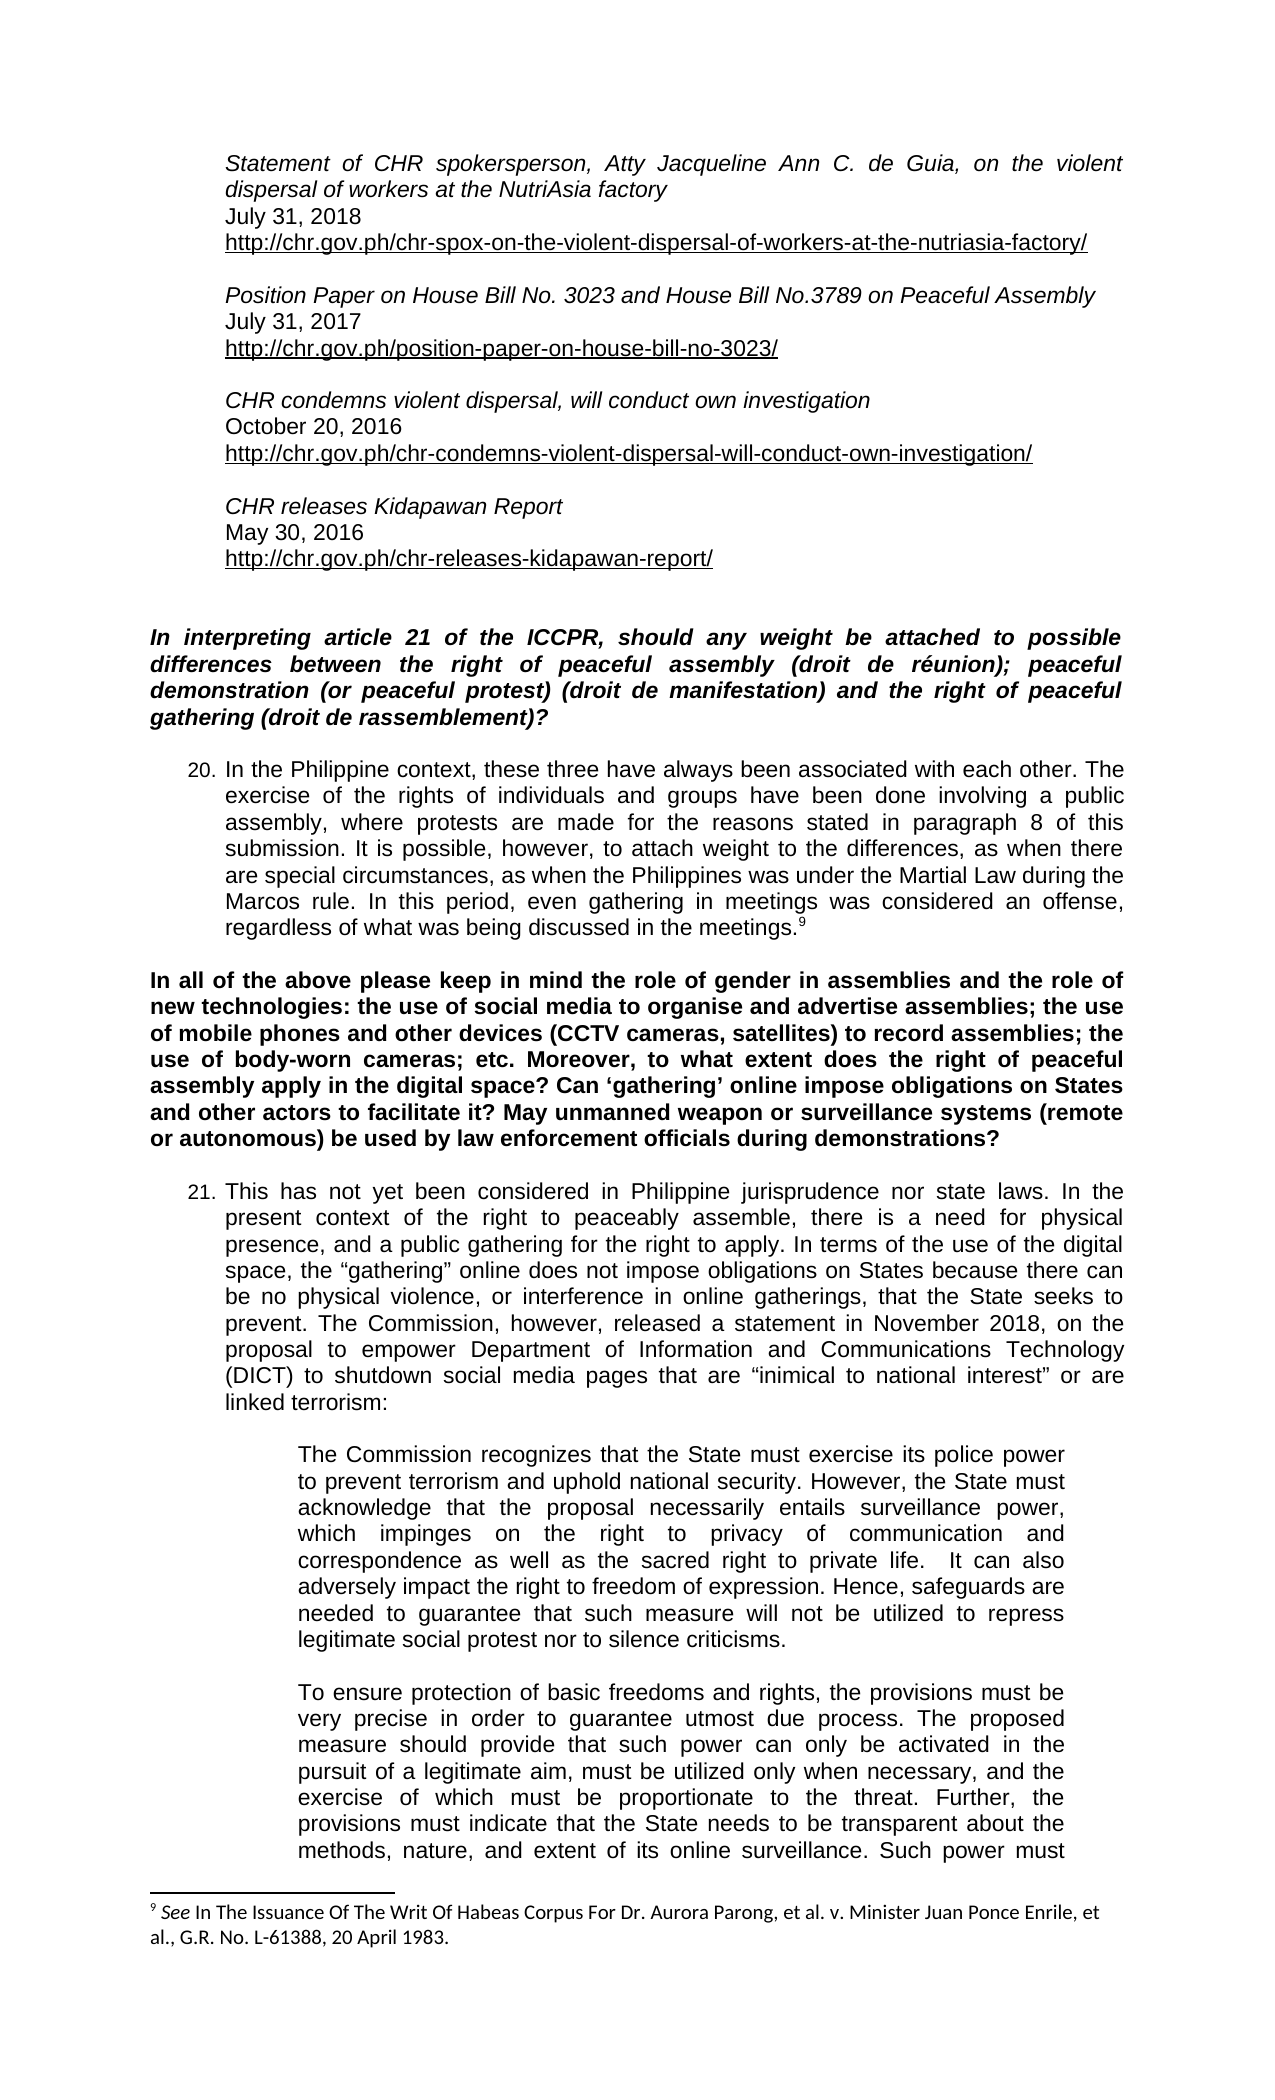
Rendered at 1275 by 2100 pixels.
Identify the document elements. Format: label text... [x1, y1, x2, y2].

text October 20, 2016 [150, 413, 1125, 440]
text http://chr.gov.ph/chr-releases-kidapawan-report/ [150, 545, 1125, 572]
text http://chr.gov.ph/chr-spox-on-the-violent-dispersal-of-workers-at-the-nutriasia-factory/ [150, 229, 1125, 255]
text http://chr.gov.ph/chr-condemns-violent-dispersal-will-conduct-own-investigation/ [150, 440, 1125, 466]
text In all of the above please keep in mind the role of gender in assemblies and the role of new technologies: the use of social media to organise and advertise assemblies; the use of mobile phones and other devices (CCTV cameras, satellites) to record assemblies; the use of body-worn cameras; etc. Moreover, to what extent does the right of peaceful assembly apply in the digital space? Can ‘gathering’ online impose obligations on States and other actors to facilitate it? May unmanned weapon or surveillance systems (remote or autonomous) be used by law enforcement officials during demonstrations? [150, 967, 1125, 1151]
text In interpreting article 21 of the ICCPR, should any weight be attached to possible differences between the right of peaceful assembly (droit de réunion); peaceful demonstration (or peaceful protest) (droit de manifestation) and the right of peaceful gathering (droit de rassemblement)? [150, 624, 1125, 730]
text http://chr.gov.ph/position-paper-on-house-bill-no-3023/ [150, 334, 1125, 361]
text July 31, 2017 [150, 308, 1125, 334]
text The Commission recognizes that the State must exercise its police power to prevent terrorism and uphold national security. However, the State must acknowledge that the proposal necessarily entails surveillance power, which impinges on the right to privacy of communication and correspondence as well as the sacred right to private life. It can also adversely impact the right to freedom of expression. Hence, safeguards are needed to guarantee that such measure will not be utilized to repress legitimate social protest nor to silence criticisms. [298, 1441, 1066, 1652]
text May 30, 2016 [150, 519, 1125, 545]
text July 31, 2018 [225, 203, 1125, 229]
list This has not yet been considered in Philippine jurisprudence nor state laws. In the present context of the right to peaceably assemble, there is a need for physical presence, and a public gathering for the right to apply. In terms of the use of the digital space, the “gathering” online does not impose obligations on States because there can be no physical violence, or interference in online gatherings, that the State seeks to prevent. The Commission, however, released a statement in November 2018, on the proposal to empower Department of Information and Communications Technology (DICT) to shutdown social media pages that are “inimical to national interest” or are linked terrorism: [187, 1178, 1125, 1415]
text Position Paper on House Bill No. 3023 and House Bill No.3789 on Peaceful Assembly [150, 282, 1125, 308]
text Statement of CHR spokersperson, Atty Jacqueline Ann C. de Guia, on the violent dispersal of workers at the NutriAsia factory [225, 150, 1125, 203]
text CHR condemns violent dispersal, will conduct own investigation [150, 387, 1125, 413]
text CHR releases Kidapawan Report [150, 493, 1125, 519]
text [298, 1678, 1066, 1863]
list In the Philippine context, these three have always been associated with each other. The exercise of the rights of individuals and groups have been done involving a public assembly, where protests are made for the reasons stated in paragraph 8 of this submission. It is possible, however, to attach weight to the differences, as when there are special circumstances, as when the Philippines was under the Martial Law during the Marcos rule. In this period, even gathering in meetings was considered an offense, regardless of what was being discussed in the meetings. [187, 756, 1125, 941]
